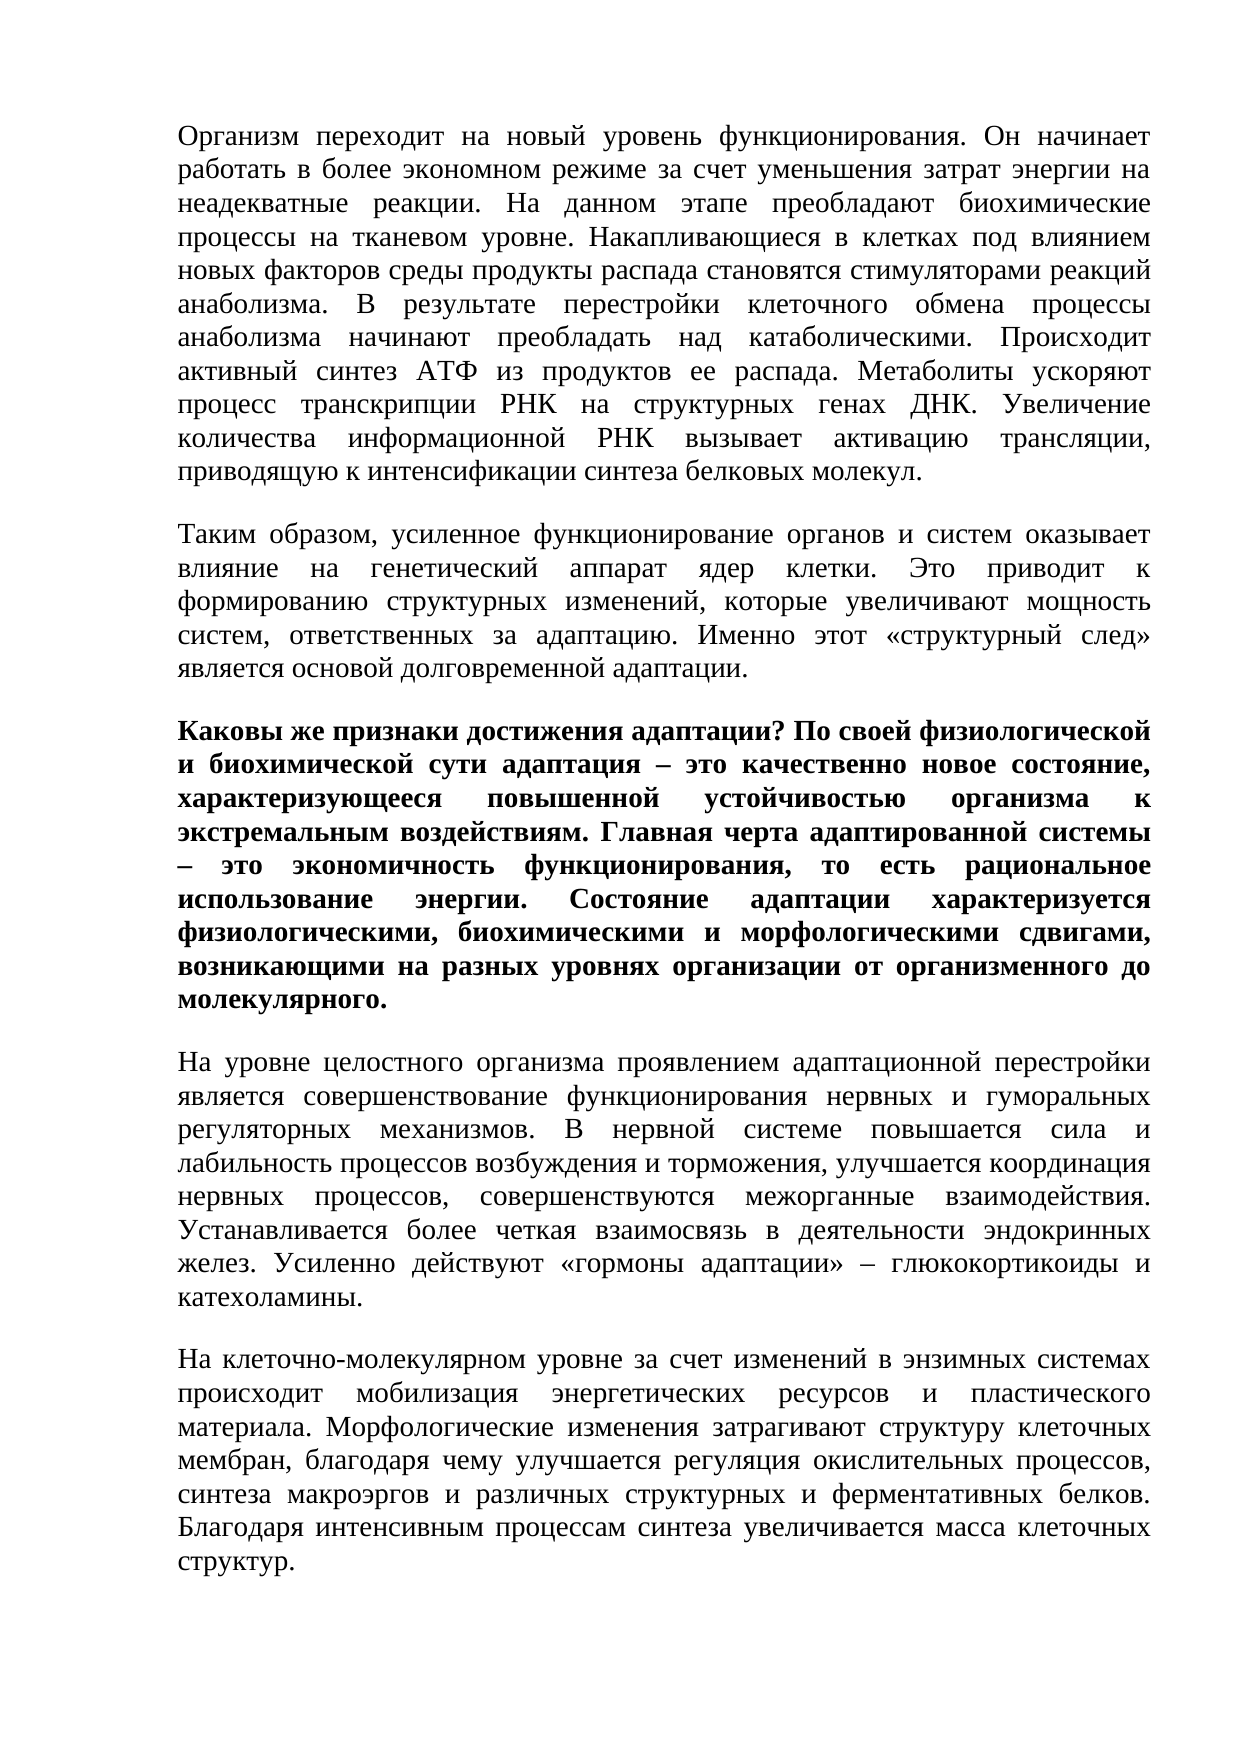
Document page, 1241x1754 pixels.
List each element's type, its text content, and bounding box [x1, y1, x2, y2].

text Каковы же признаки достижения адаптации? По своей физиологической и биохимической сути адаптация – это качественно новое состояние, характеризующееся повышенной устойчивостью организма к экстремальным воздействиям. Главная черта адаптированной системы – это экономичность функционирования, то есть рациональное использование энергии. Состояние адаптации характеризуется физиологическими, биохимическими и морфологическими сдвигами, возникающими на разных уровнях организации от организменного до молекулярного. [177, 713, 1152, 1015]
text На уровне целостного организма проявлением адаптационной перестройки является совершенствование функционирования нервных и гуморальных регуляторных механизмов. В нервной системе повышается сила и лабильность процессов возбуждения и торможения, улучшается координация нервных процессов, совершенствуются межорганные взаимодействия. Устанавливается более четкая взаимосвязь в деятельности эндокринных желез. Усиленно действуют «гормоны адаптации» – глюкокортикоиды и катехоламины. [177, 1044, 1152, 1312]
text На клеточно-молекулярном уровне за счет изменений в энзимных системах происходит мобилизация энергетических ресурсов и пластического материала. Морфологические изменения затрагивают структуру клеточных мембран, благодаря чему улучшается регуляция окислительных процессов, синтеза макроэргов и различных структурных и ферментативных белков. Благодаря интенсивным процессам синтеза увеличивается масса клеточных структур. [177, 1342, 1152, 1576]
text Организм переходит на новый уровень функционирования. Он начинает работать в более экономном режиме за счет уменьшения затрат энергии на неадекватные реакции. На данном этапе преобладают биохимические процессы на тканевом уровне. Накапливающиеся в клетках под влиянием новых факторов среды продукты распада становятся стимуляторами реакций анаболизма. В результате перестройки клеточного обмена процессы анаболизма начинают преобладать над катаболическими. Происходит активный синтез АТФ из продуктов ее распада. Метаболиты ускоряют процесс транскрипции РНК на структурных генах ДНК. Увеличение количества информационной РНК вызывает активацию трансляции, приводящую к интенсификации синтеза белковых молекул. [177, 118, 1152, 487]
text Таким образом, усиленное функционирование органов и систем оказывает влияние на генетический аппарат ядер клетки. Это приводит к формированию структурных изменений, которые увеличивают мощность систем, ответственных за адаптацию. Именно этот «структурный след» является основой долговременной адаптации. [177, 516, 1152, 684]
